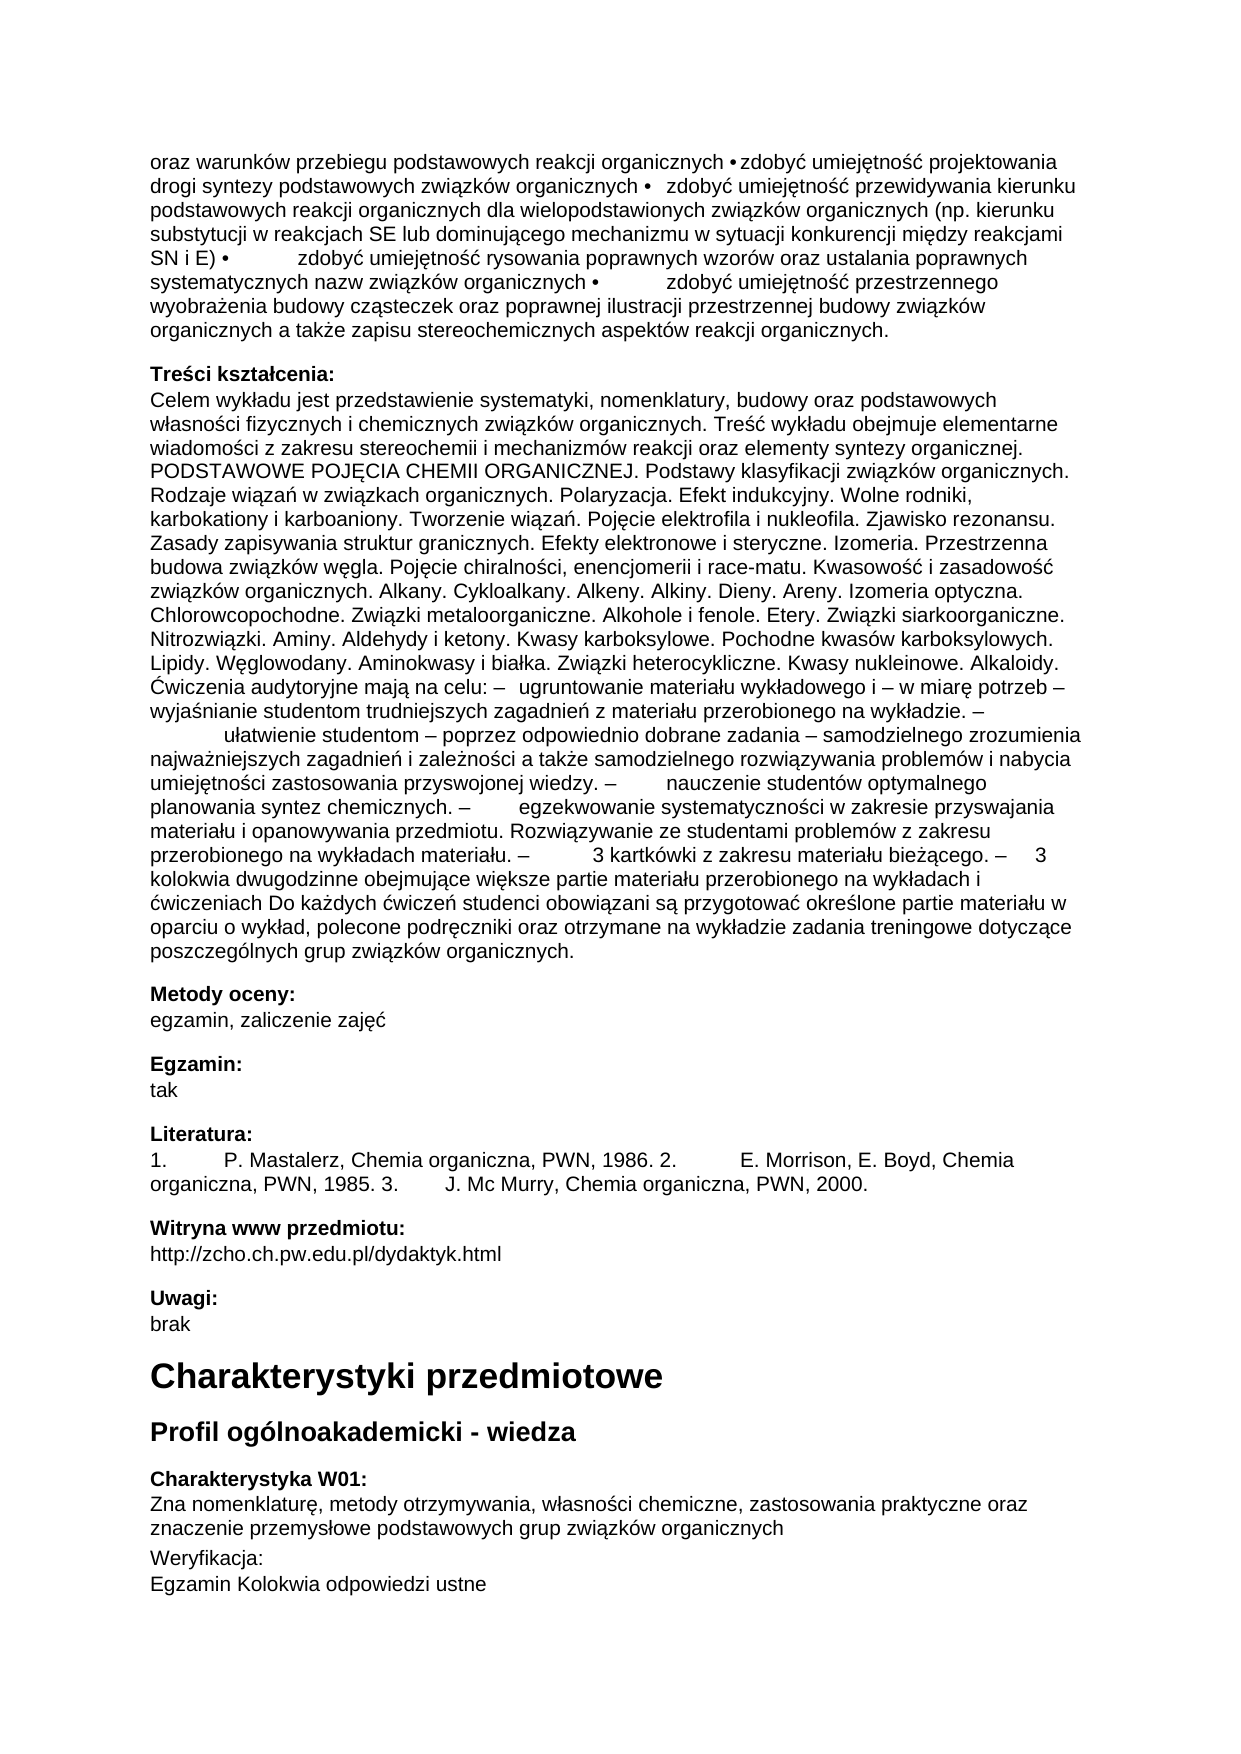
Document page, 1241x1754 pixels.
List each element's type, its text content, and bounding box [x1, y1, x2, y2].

text Treści kształcenia: [150, 361, 1090, 385]
text http://zcho.ch.pw.edu.pl/dydaktyk.html [150, 1242, 1090, 1266]
text Literatura: [150, 1122, 1090, 1146]
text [150, 150, 1090, 342]
text Uwagi: [150, 1285, 1090, 1309]
text Weryfikacja: [150, 1546, 1090, 1570]
text 1. P. Mastalerz, Chemia organiczna, PWN, 1986. 2. E. Morrison, E. Boyd, Chemia organiczna, PWN, 1985. 3. J. Mc Murry, Chemia organiczna, PWN, 2000. [150, 1148, 1090, 1196]
subtitle Charakterystyki przedmiotowe [150, 1355, 1090, 1396]
text Charakterystyka W01: [150, 1467, 1090, 1491]
text Egzamin Kolokwia odpowiedzi ustne [150, 1572, 1090, 1596]
text tak [150, 1078, 1090, 1102]
text Metody oceny: [150, 982, 1090, 1006]
text Celem wykładu jest przedstawienie systematyki, nomenklatury, budowy oraz podstawowych własności fizycznych i chemicznych związków organicznych. Treść wykładu obejmuje elementarne wiadomości z zakresu stereochemii i mechanizmów reakcji oraz elementy syntezy organicznej. PODSTAWOWE POJĘCIA CHEMII ORGANICZNEJ. Podstawy klasyfikacji związków organicznych. Rodzaje wiązań w związkach organicznych. Polaryzacja. Efekt indukcyjny. Wolne rodniki, karbokationy i karboaniony. Tworzenie wiązań. Pojęcie elektrofila i nukleofila. Zjawisko rezonansu. Zasady zapisywania struktur granicznych. Efekty elektronowe i steryczne. Izomeria. Przestrzenna budowa związków węgla. Pojęcie chiralności, enencjomerii i race-matu. Kwasowość i zasadowość związków organicznych. Alkany. Cykloalkany. Alkeny. Alkiny. Dieny. Areny. Izomeria optyczna. Chlorowcopochodne. Związki metaloorganiczne. Alkohole i fenole. Etery. Związki siarkoorganiczne. Nitrozwiązki. Aminy. Aldehydy i ketony. Kwasy karboksylowe. Pochodne kwasów karboksylowych. Lipidy. Węglowodany. Aminokwasy i białka. Związki heterocykliczne. Kwasy nukleinowe. Alkaloidy. Ćwiczenia audytoryjne mają na celu: – ugruntowanie materiału wykładowego i – w miarę potrzeb – wyjaśnianie studentom trudniejszych zagadnień z materiału przerobionego na wykładzie. – ułatwienie studentom – poprzez odpowiednio dobrane zadania – samodzielnego zrozumienia najważniejszych zagadnień i zależności a także samodzielnego rozwiązywania problemów i nabycia umiejętności zastosowania przyswojonej wiedzy. – nauczenie studentów optymalnego planowania syntez chemicznych. – egzekwowanie systematyczności w zakresie przyswajania materiału i opanowywania przedmiotu. Rozwiązywanie ze studentami problemów z zakresu przerobionego na wykładach materiału. – 3 kartkówki z zakresu materiału bieżącego. – 3 kolokwia dwugodzinne obejmujące większe partie materiału przerobionego na wykładach i ćwiczeniach Do każdych ćwiczeń studenci obowiązani są przygotować określone partie materiału w oparciu o wykład, polecone podręczniki oraz otrzymane na wykładzie zadania treningowe dotyczące poszczególnych grup związków organicznych. [150, 387, 1090, 962]
subtitle Profil ogólnoakademicki - wiedza [150, 1416, 1090, 1447]
text Egzamin: [150, 1052, 1090, 1076]
text brak [150, 1311, 1090, 1335]
text Witryna www przedmiotu: [150, 1216, 1090, 1239]
text Zna nomenklaturę, metody otrzymywania, własności chemiczne, zastosowania praktyczne oraz znaczenie przemysłowe podstawowych grup związków organicznych [150, 1492, 1090, 1540]
text egzamin, zaliczenie zajęć [150, 1008, 1090, 1032]
